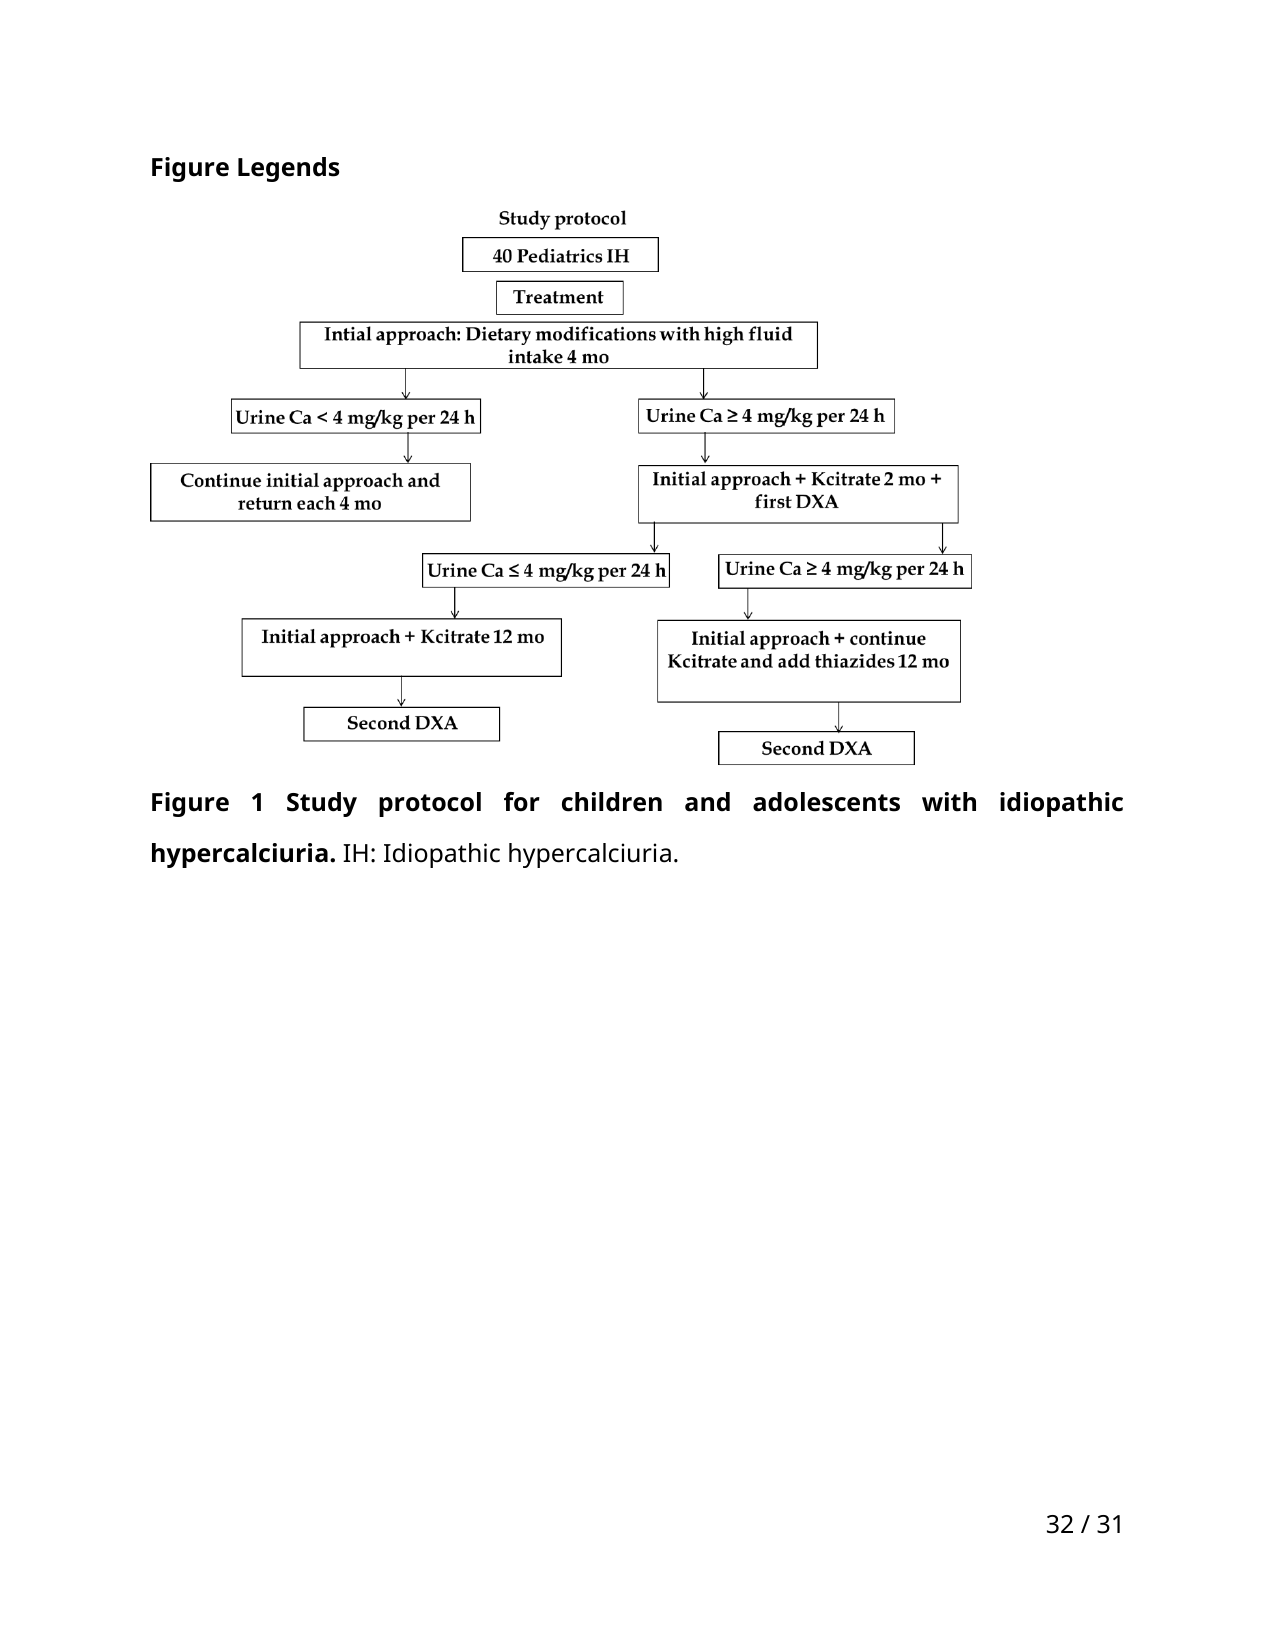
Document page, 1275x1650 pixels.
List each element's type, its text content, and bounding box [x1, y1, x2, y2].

text Figure Legends [150, 150, 1125, 184]
picture [150, 201, 976, 771]
text Figure 1 Study protocol for children and adolescents with idiopathic hypercalciuria. IH: Idiopathic hypercalciuria. [150, 785, 1125, 870]
